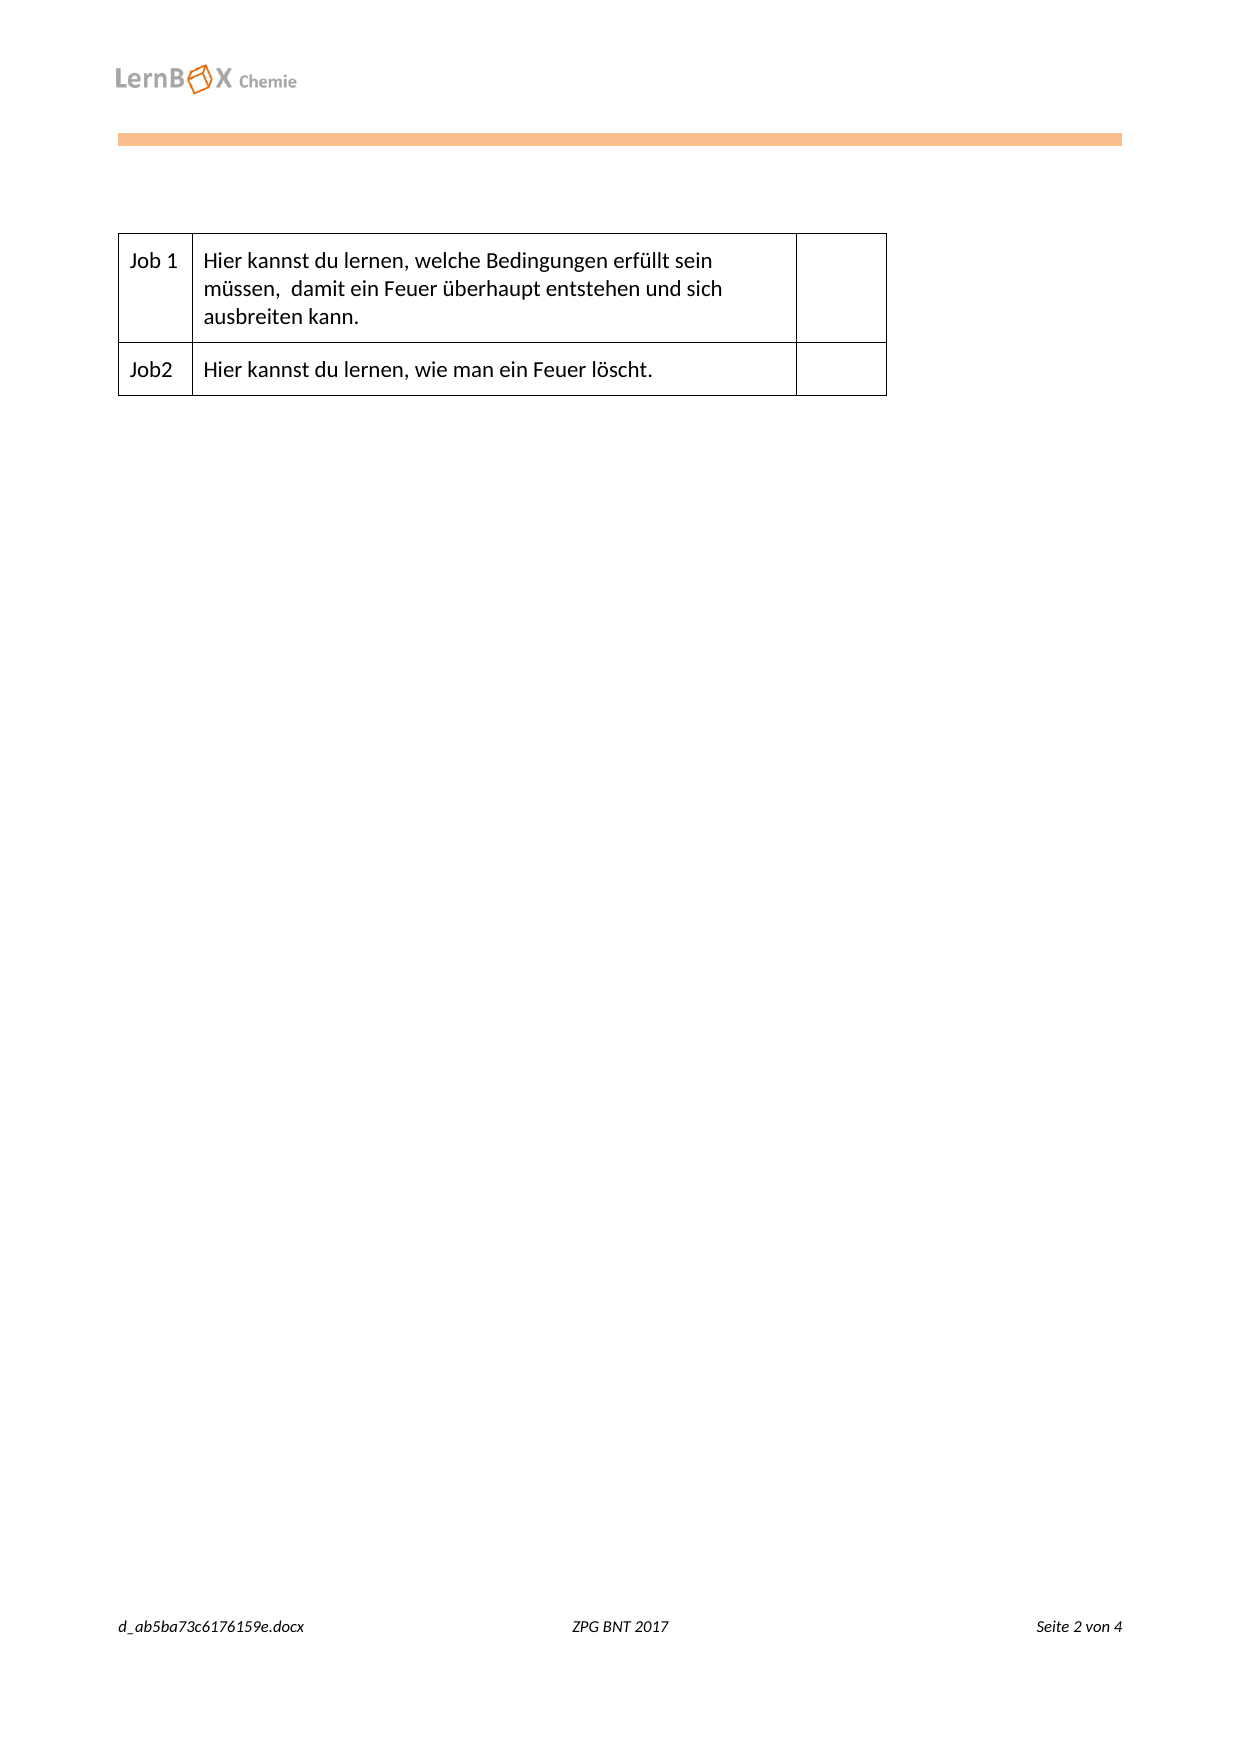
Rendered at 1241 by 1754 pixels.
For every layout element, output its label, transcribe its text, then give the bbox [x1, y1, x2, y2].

table_cell Job2 [119, 343, 192, 394]
table_cell Hier kannst du lernen, wie man ein Feuer löscht. [193, 343, 796, 394]
table_header Job 1 [119, 234, 192, 342]
table_header [797, 234, 886, 342]
picture [113, 60, 301, 97]
table_header Hier kannst du lernen, welche Bedingungen erfüllt sein müssen, damit ein Feuer überhaupt entstehen und sich ausbreiten kann. [193, 234, 796, 342]
table_cell [797, 343, 886, 394]
